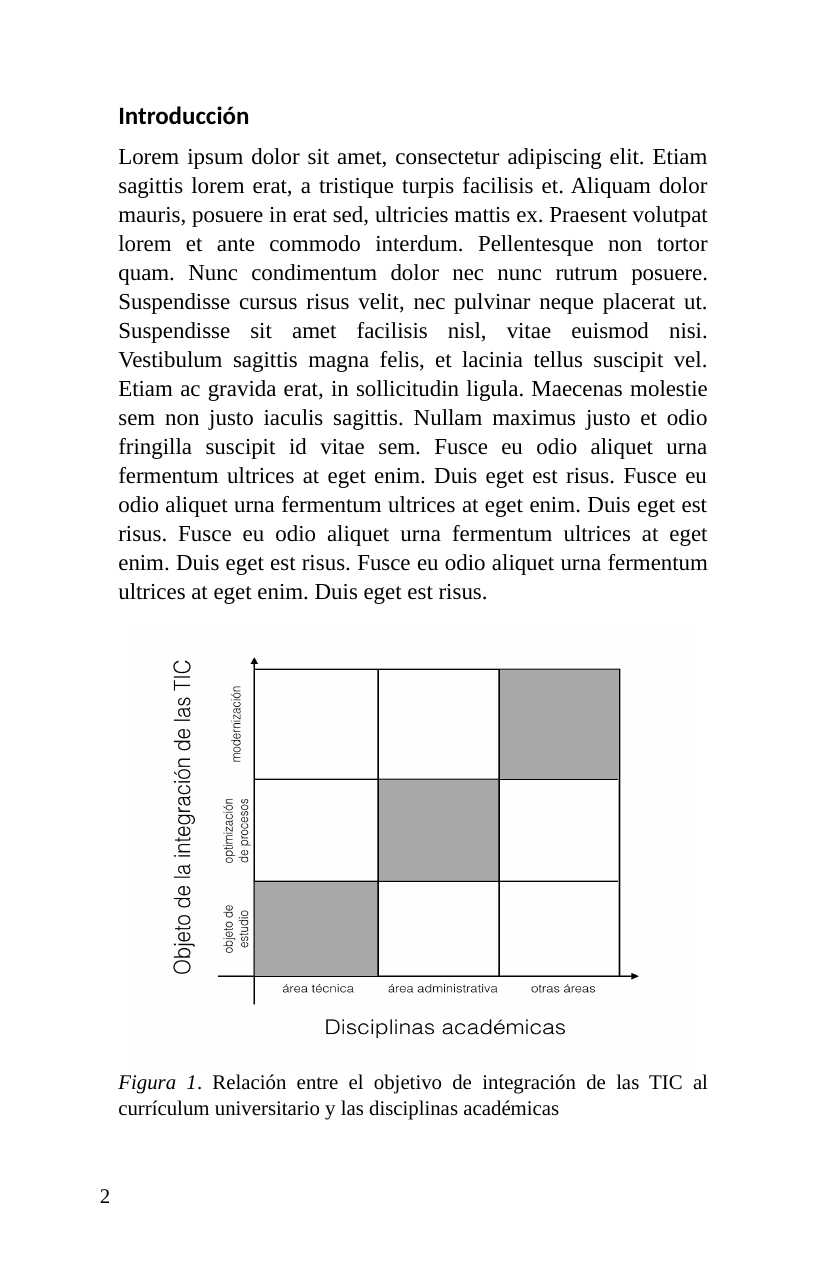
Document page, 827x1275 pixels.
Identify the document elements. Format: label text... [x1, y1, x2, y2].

subtitle Introducción [118, 100, 709, 131]
text Lorem ipsum dolor sit amet, consectetur adipiscing elit. Etiam sagittis lorem erat, a tristique turpis facilisis et. Aliquam dolor mauris, posuere in erat sed, ultricies mattis ex. Praesent volutpat lorem et ante commodo interdum. Pellentesque non tortor quam. Nunc condimentum dolor nec nunc rutrum posuere. Suspendisse cursus risus velit, nec pulvinar neque placerat ut. Suspendisse sit amet facilisis nisl, vitae euismod nisi. Vestibulum sagittis magna felis, et lacinia tellus suscipit vel. Etiam ac gravida erat, in sollicitudin ligula. Maecenas molestie sem non justo iaculis sagittis. Nullam maximus justo et odio fringilla suscipit id vitae sem. Fusce eu odio aliquet urna fermentum ultrices at eget enim. Duis eget est risus. Fusce eu odio aliquet urna fermentum ultrices at eget enim. Duis eget est risus. Fusce eu odio aliquet urna fermentum ultrices at eget enim. Duis eget est risus. Fusce eu odio aliquet urna fermentum ultrices at eget enim. Duis eget est risus. [118, 143, 709, 604]
text Figura 1. Relación entre el objetivo de integración de las TIC al currículum universitario y las disciplinas académicas [118, 1070, 709, 1120]
picture [130, 631, 697, 1068]
